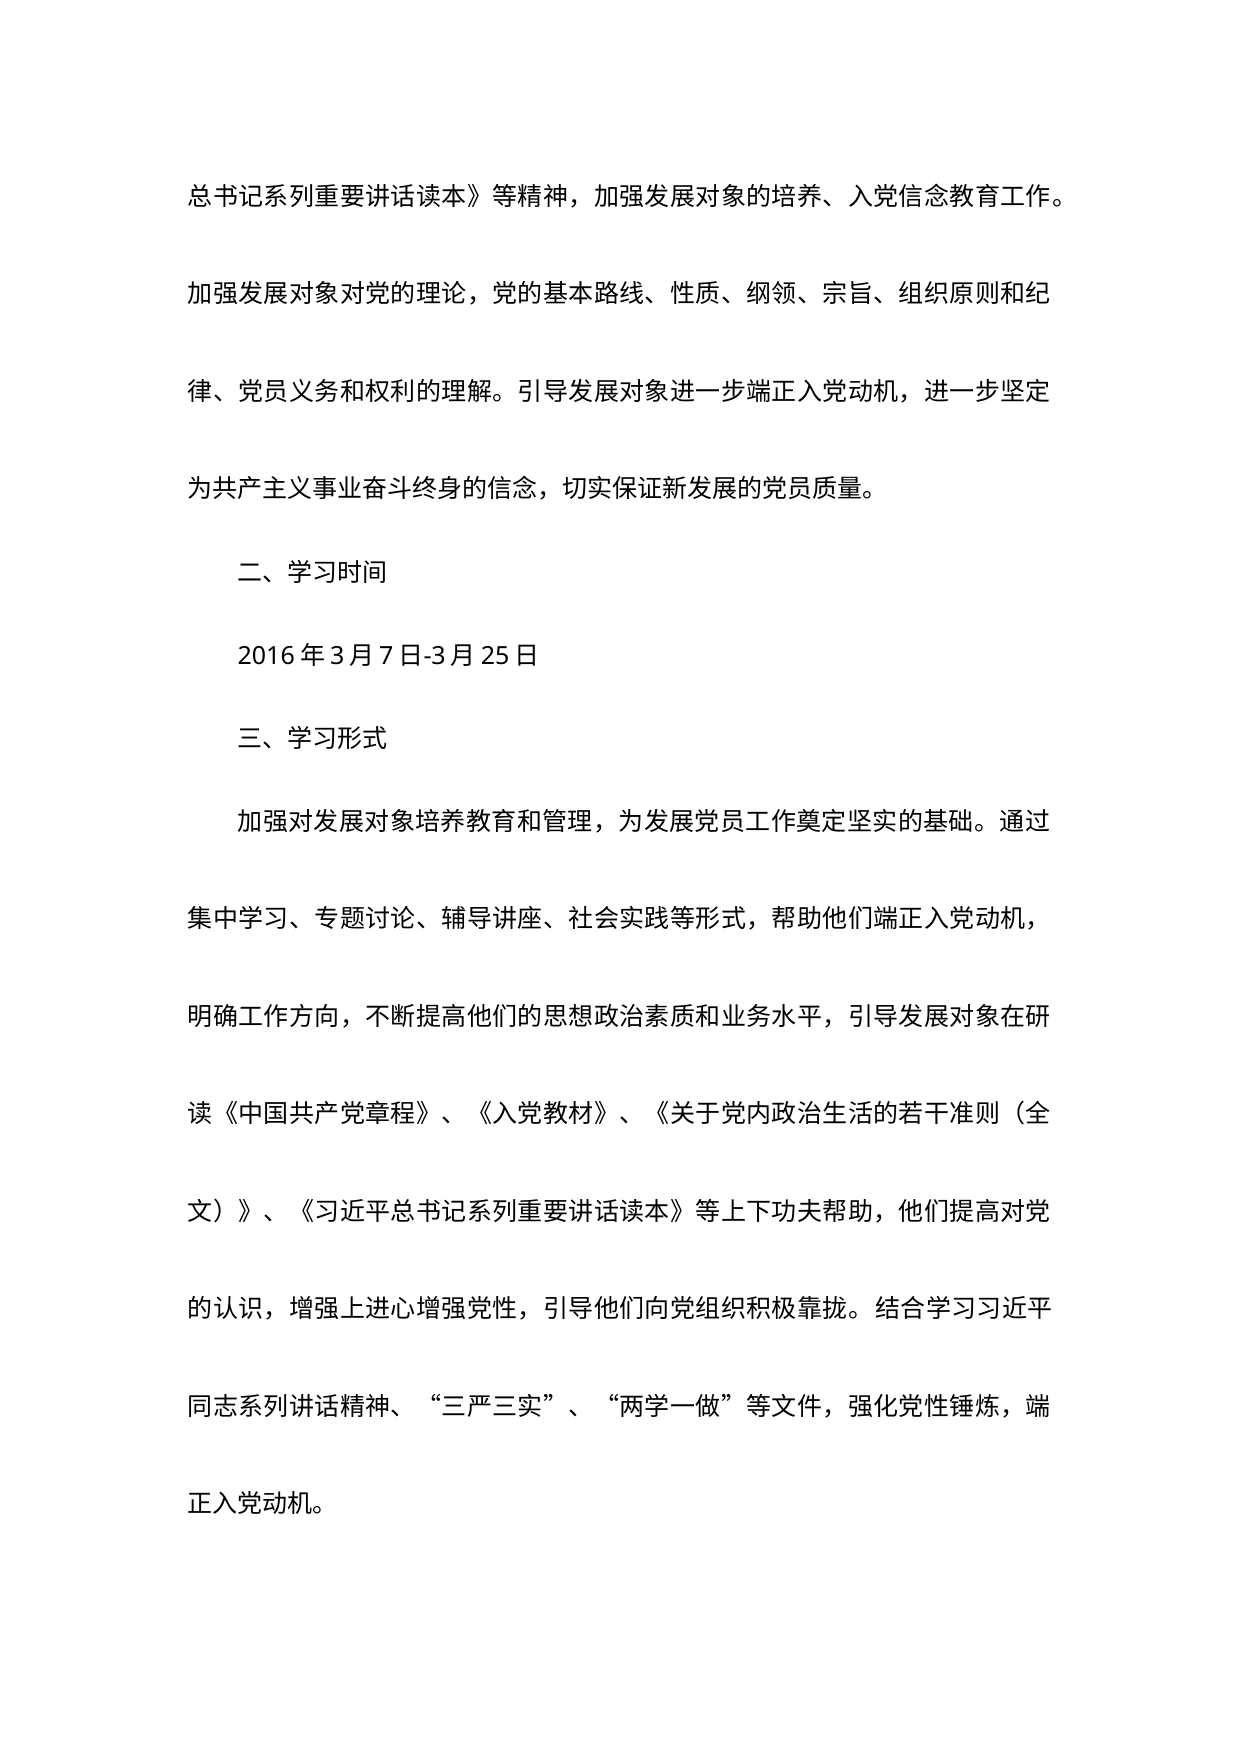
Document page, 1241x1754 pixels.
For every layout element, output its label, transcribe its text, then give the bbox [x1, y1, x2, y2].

text 二、学习时间 [187, 538, 1053, 603]
text 加强对发展对象培养教育和管理，为发展党员工作奠定坚实的基础。通过集中学习、专题讨论、辅导讲座、社会实践等形式，帮助他们端正入党动机，明确工作方向，不断提高他们的思想政治素质和业务水平，引导发展对象在研读《中国共产党章程》、《入党教材》、《关于党内政治生活的若干准则（全文）》、《习近平总书记系列重要讲话读本》等上下功夫帮助，他们提高对党的认识，增强上进心增强党性，引导他们向党组织积极靠拢。结合学习习近平同志系列讲话精神、“三严三实”、“两学一做”等文件，强化党性锤炼，端正入党动机。 [187, 787, 1053, 1534]
text 2016年3月7日-3月25日 [187, 621, 1053, 686]
text 三、学习形式 [187, 704, 1053, 769]
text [187, 162, 1053, 519]
